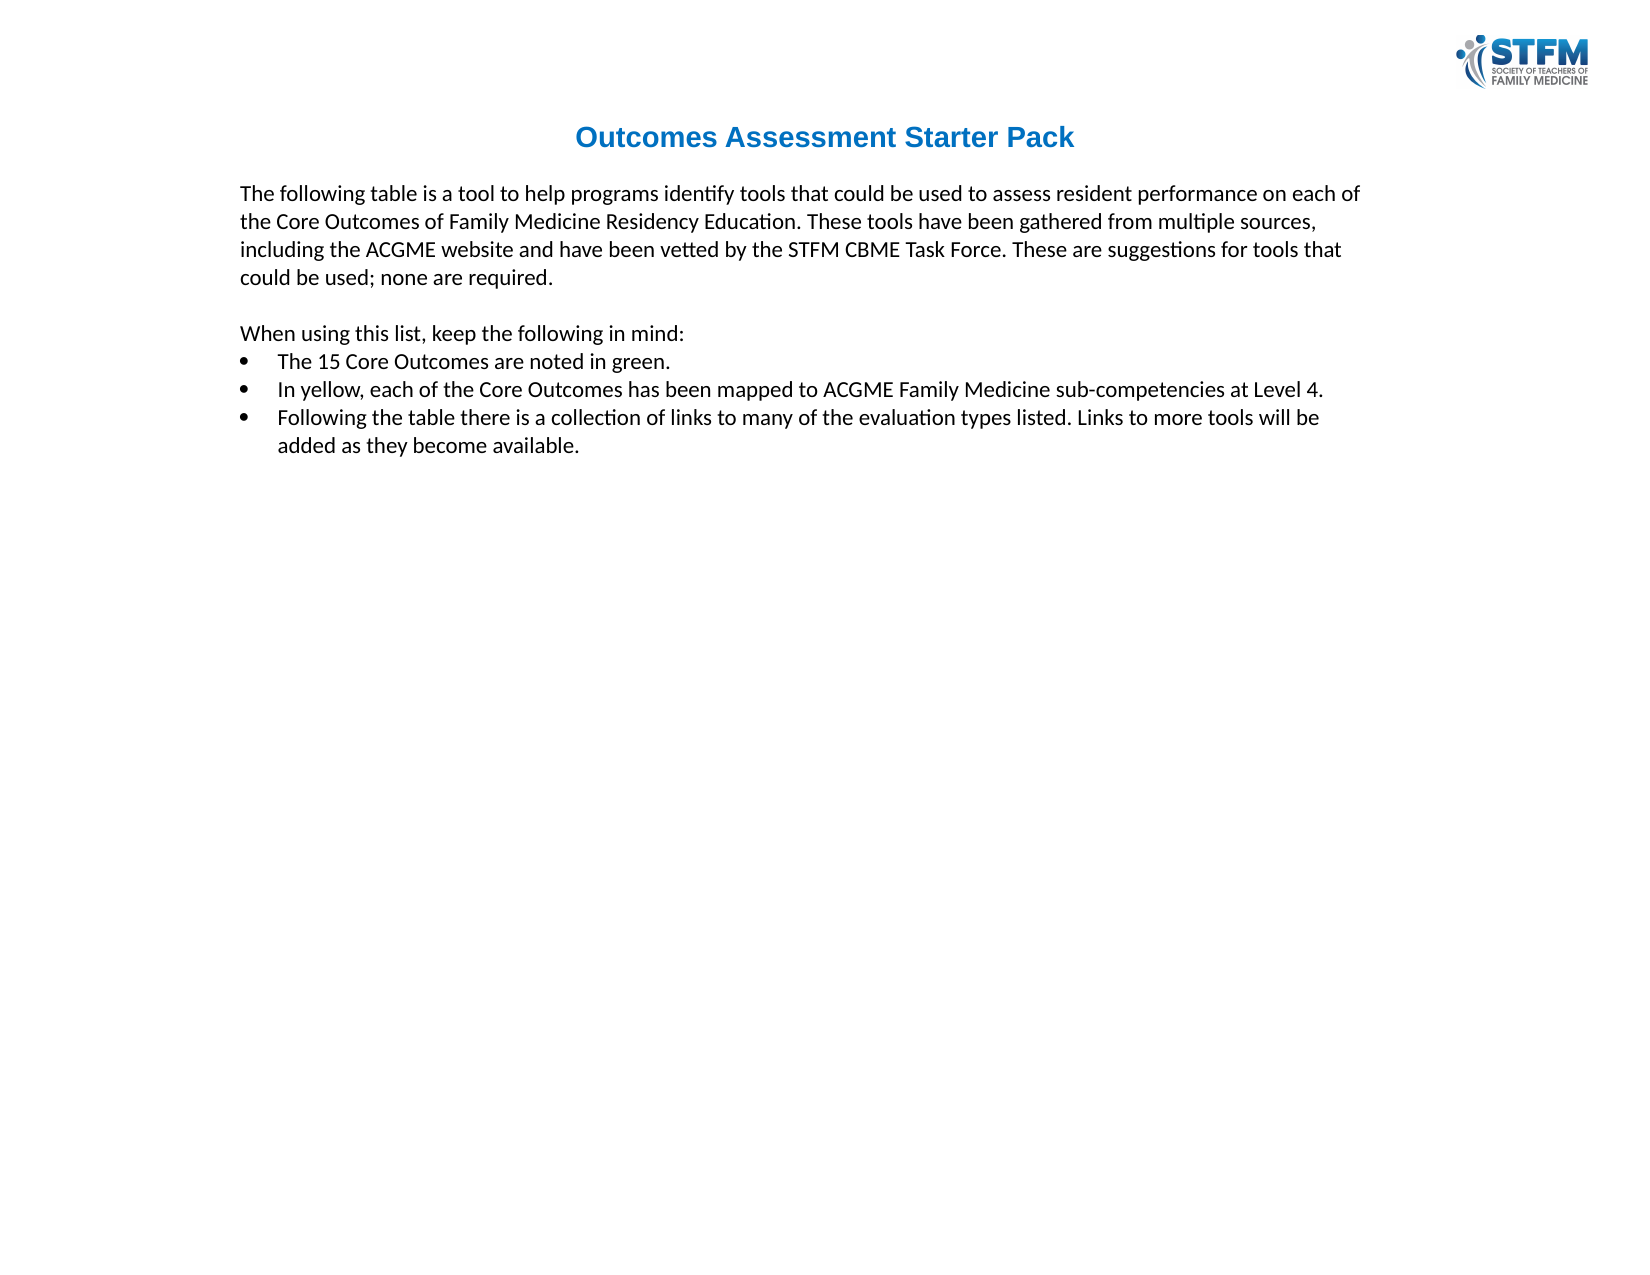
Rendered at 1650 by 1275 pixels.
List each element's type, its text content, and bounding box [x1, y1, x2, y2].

text When using this list, keep the following in mind: [240, 319, 1372, 347]
list In yellow, each of the Core Outcomes has been mapped to ACGME Family Medicine sub-competencies at Level 4. [240, 375, 1372, 403]
text Outcomes Assessment Starter Pack [90, 120, 1560, 153]
list Following the table there is a collection of links to many of the evaluation types listed. Links to more tools will be added as they become available. [240, 403, 1372, 459]
list The 15 Core Outcomes are noted in green. [240, 347, 1372, 375]
picture [1456, 35, 1588, 89]
text The following table is a tool to help programs identify tools that could be used to assess resident performance on each of the Core Outcomes of Family Medicine Residency Education. These tools have been gathered from multiple sources, including the ACGME website and have been vetted by the STFM CBME Task Force. These are suggestions for tools that could be used; none are required. [240, 179, 1372, 291]
